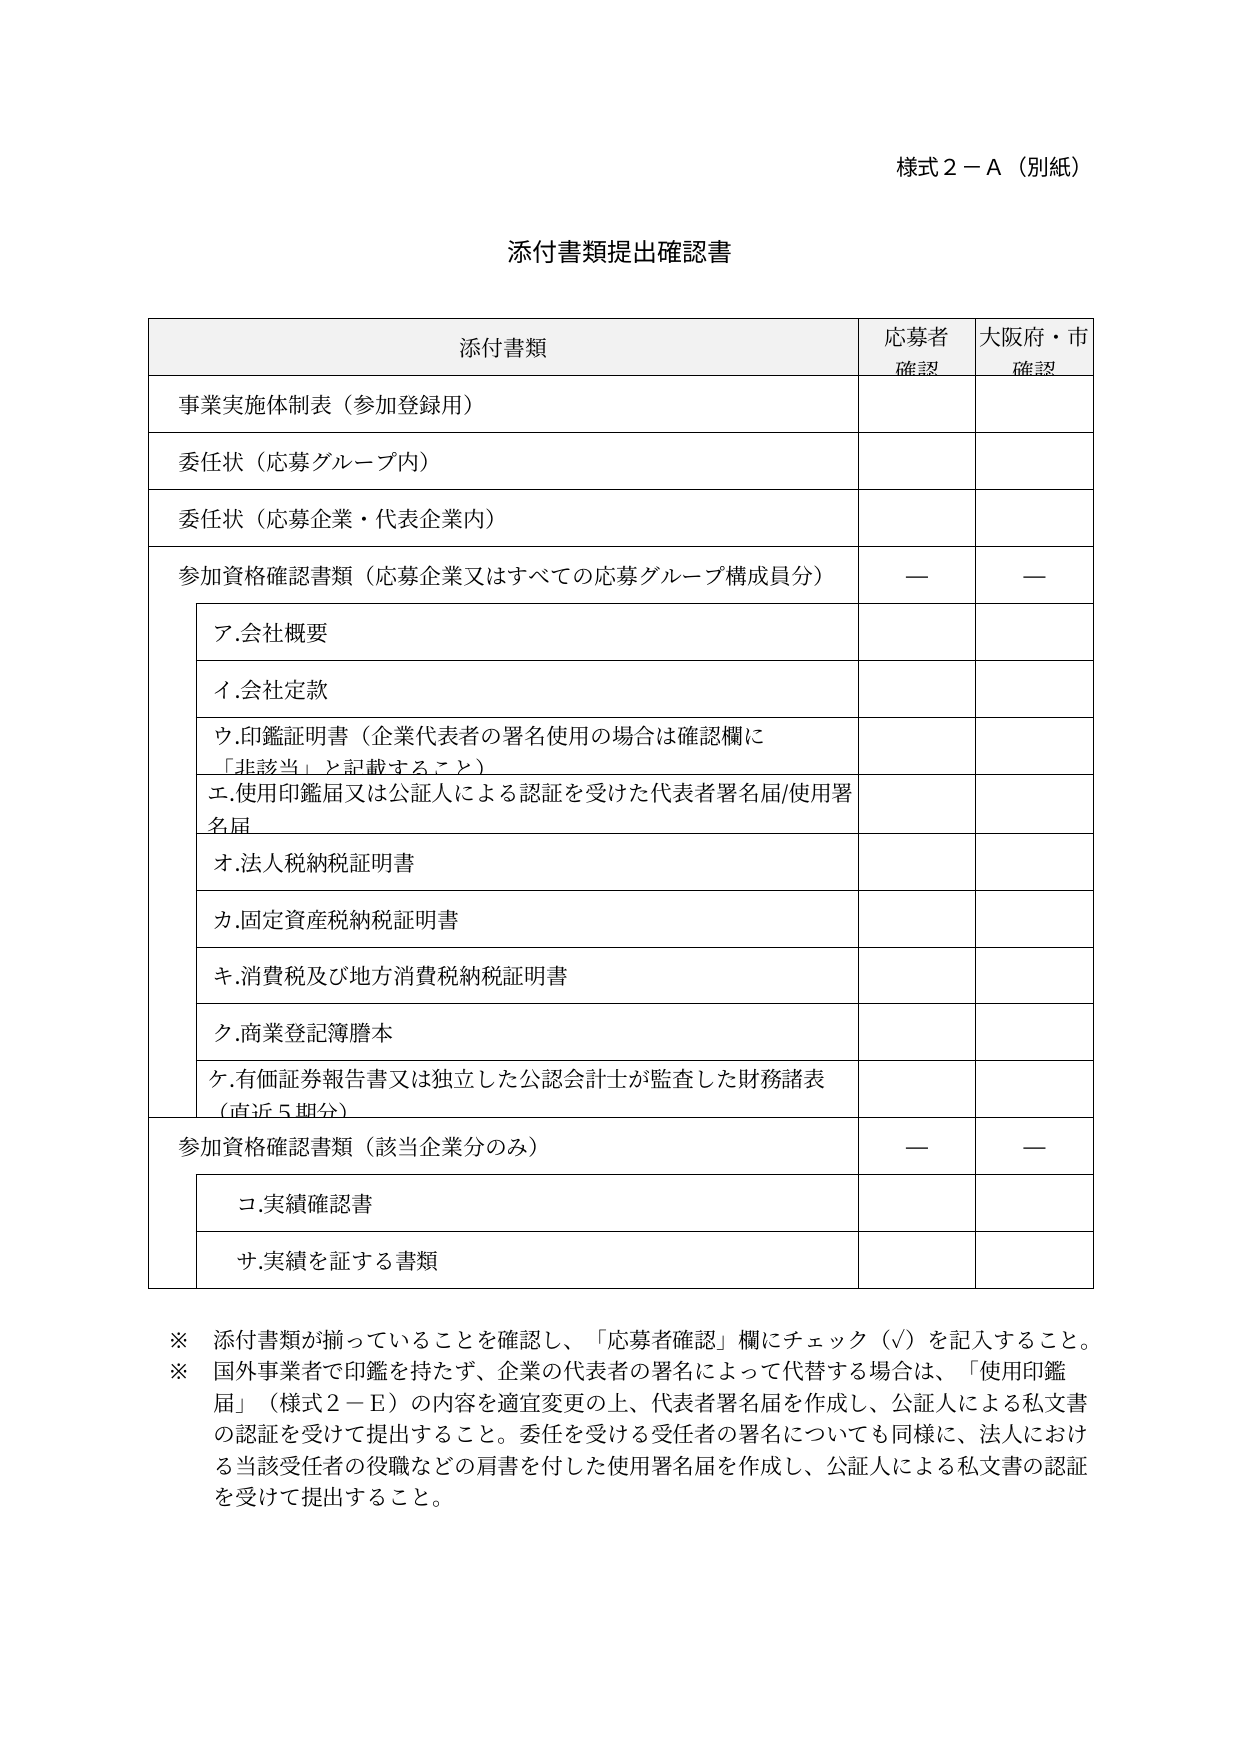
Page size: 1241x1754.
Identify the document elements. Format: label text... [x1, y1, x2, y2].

table_cell ― [976, 547, 1093, 603]
table_cell [976, 1004, 1093, 1060]
table_cell 参加資格確認書類（応募企業又はすべての応募グループ構成員分） [149, 547, 858, 603]
table_cell [976, 604, 1093, 660]
table_cell [149, 1174, 196, 1288]
table_cell [976, 775, 1093, 833]
table_cell [859, 775, 975, 833]
table_cell [976, 661, 1093, 717]
table_cell [976, 834, 1093, 890]
table_header 添付書類 [149, 319, 858, 375]
table_cell 委任状（応募企業・代表企業内） [149, 490, 858, 546]
table_cell ― [859, 547, 975, 603]
table_cell [976, 718, 1093, 774]
table_cell [859, 376, 975, 432]
table_cell イ.会社定款 [197, 661, 858, 717]
table_cell 委任状（応募グループ内） [149, 433, 858, 489]
table_cell サ.実績を証する書類 [197, 1232, 858, 1288]
table_cell [859, 604, 975, 660]
table_cell [859, 1175, 975, 1231]
table_cell [859, 490, 975, 546]
table_cell エ.使用印鑑届又は公証人による認証を受けた代表者署名届/使用署名届 [197, 775, 858, 833]
table_cell キ.消費税及び地方消費税納税証明書 [197, 948, 858, 1003]
table_cell [859, 718, 975, 774]
table_cell ケ.有価証券報告書又は独立した公認会計士が監査した財務諸表（直近５期分） [197, 1061, 858, 1117]
table_cell ― [976, 1118, 1093, 1174]
table_cell コ.実績確認書 [197, 1175, 858, 1231]
subtitle 様式２－Ａ（別紙） [148, 149, 1092, 183]
list 添付書類が揃っていることを確認し、「応募者確認」欄にチェック（✓）を記入すること。 [169, 1323, 1092, 1354]
table_cell [976, 376, 1093, 432]
table_cell カ.固定資産税納税証明書 [197, 891, 858, 947]
table_cell [976, 891, 1093, 947]
table_cell 参加資格確認書類（該当企業分のみ） [149, 1118, 858, 1174]
table_cell [859, 891, 975, 947]
table_cell [859, 948, 975, 1003]
table_cell ア.会社概要 [197, 604, 858, 660]
table_cell [976, 1232, 1093, 1288]
table_cell [976, 1175, 1093, 1231]
table_cell [859, 433, 975, 489]
table_cell [976, 948, 1093, 1003]
table_cell [859, 661, 975, 717]
table_cell [859, 1232, 975, 1288]
table_header 応募者 確認 [859, 319, 975, 375]
table_cell [859, 1061, 975, 1117]
table_cell [976, 433, 1093, 489]
table_cell オ.法人税納税証明書 [197, 834, 858, 890]
table_cell [976, 1061, 1093, 1117]
table_cell ク.商業登記簿謄本 [197, 1004, 858, 1060]
list 国外事業者で印鑑を持たず、企業の代表者の署名によって代替する場合は、「使用印鑑届」（様式２－Ｅ）の内容を適宜変更の上、代表者署名届を作成し、公証人による私文書の認証を受けて提出すること。委任を受ける受任者の署名についても同様に、法人における当該受任者の役職などの肩書を付した使用署名届を作成し、公証人による私文書の認証を受けて提出すること。 [169, 1354, 1092, 1512]
table_cell ― [859, 1118, 975, 1174]
table_cell [859, 834, 975, 890]
table_cell 事業実施体制表（参加登録用） [149, 376, 858, 432]
text 添付書類提出確認書 [148, 217, 1092, 284]
table_header 大阪府・市 確認 [976, 319, 1093, 375]
table_cell [976, 490, 1093, 546]
table_cell [859, 1004, 975, 1060]
table_cell ウ.印鑑証明書（企業代表者の署名使用の場合は確認欄に 「非該当」と記載すること） [197, 718, 858, 774]
table_cell [149, 603, 196, 1117]
